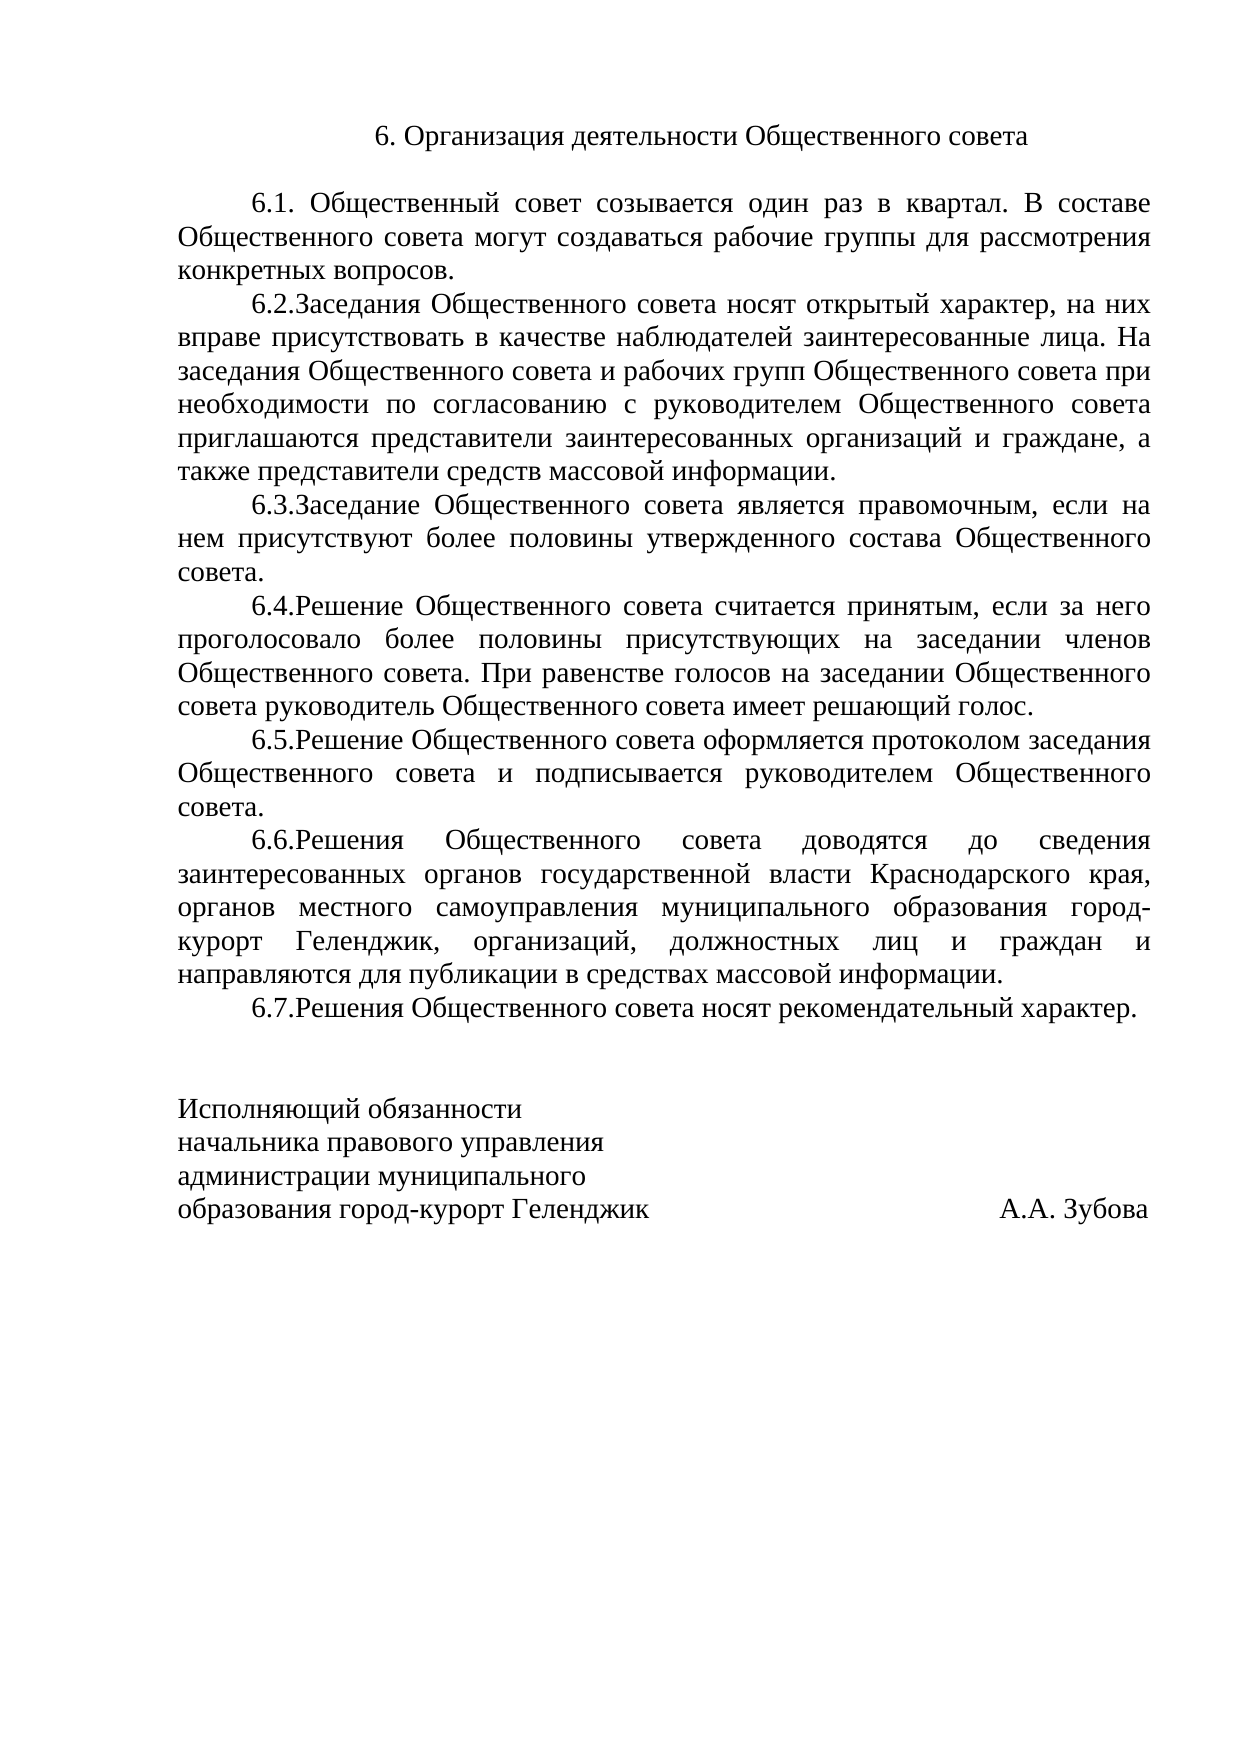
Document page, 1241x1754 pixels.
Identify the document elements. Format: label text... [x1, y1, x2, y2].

text администрации муниципального [177, 1158, 1152, 1191]
text 6.5.Решение Общественного совета оформляется протоколом заседания Общественного совета и подписывается руководителем Общественного совета. [177, 722, 1152, 822]
text 6.3.Заседание Общественного совета является правомочным, если на нем присутствуют более половины утвержденного состава Общественного совета. [177, 487, 1152, 588]
text 6.1. Общественный совет созывается один раз в квартал. В составе Общественного совета могут создаваться рабочие группы для рассмотрения конкретных вопросов. [177, 185, 1152, 286]
text Исполняющий обязанности [177, 1091, 1152, 1124]
text 6.6.Решения Общественного совета доводятся до сведения заинтересованных органов государственной власти Краснодарского края, органов местного самоуправления муниципального образования город-курорт Геленджик, организаций, должностных лиц и граждан и направляются для публикации в средствах массовой информации. [177, 822, 1152, 990]
text начальника правового управления [177, 1124, 1152, 1158]
text 6.4.Решение Общественного совета считается принятым, если за него проголосовало более половины присутствующих на заседании членов Общественного совета. При равенстве голосов на заседании Общественного совета руководитель Общественного совета имеет решающий голос. [177, 588, 1152, 722]
text образования город-курорт Геленджик А.А. Зубова [177, 1191, 1152, 1225]
text 6. Организация деятельности Общественного совета [177, 118, 1152, 152]
text 6.2.Заседания Общественного совета носят открытый характер, на них вправе присутствовать в качестве наблюдателей заинтересованные лица. На заседания Общественного совета и рабочих групп Общественного совета при необходимости по согласованию с руководителем Общественного совета приглашаются представители заинтересованных организаций и граждане, а также представители средств массовой информации. [177, 286, 1152, 487]
text 6.7.Решения Общественного совета носят рекомендательный характер. [177, 990, 1152, 1024]
